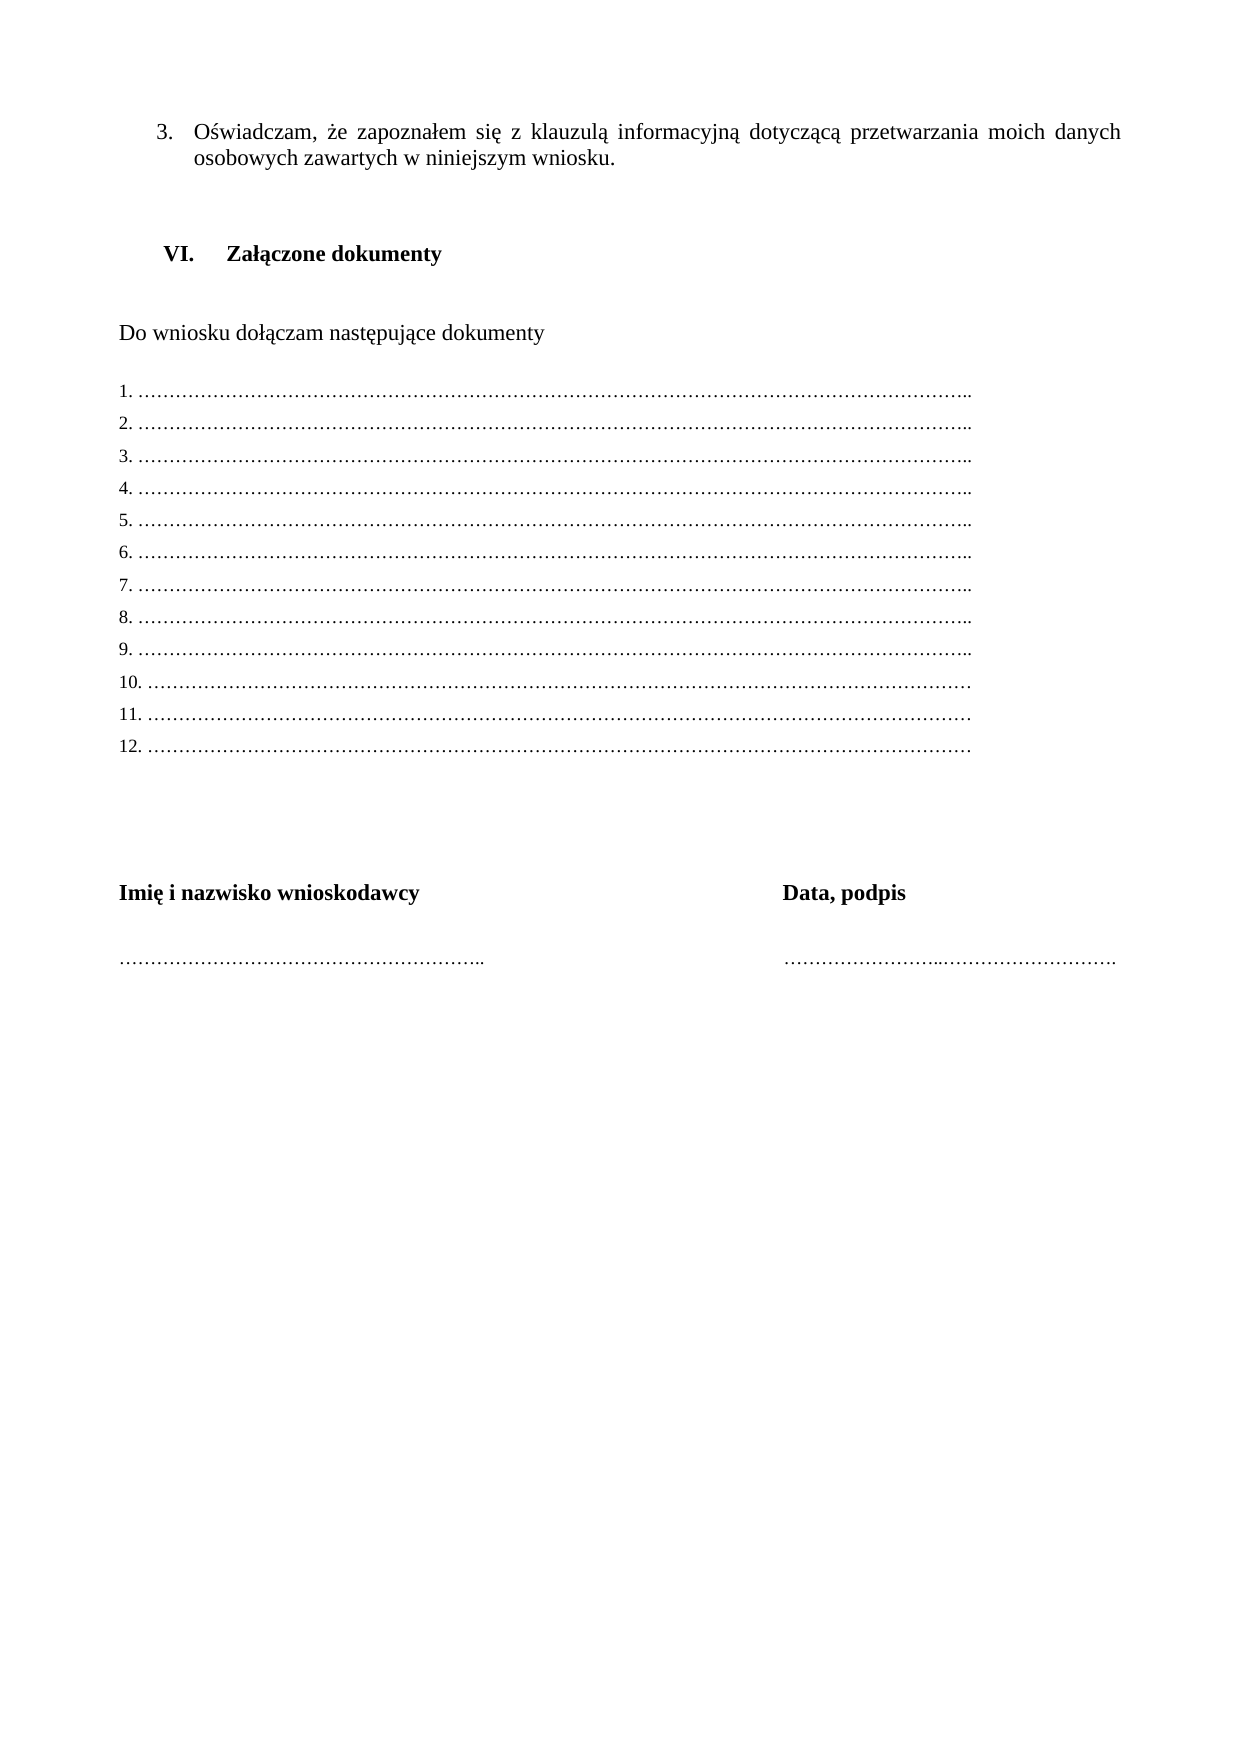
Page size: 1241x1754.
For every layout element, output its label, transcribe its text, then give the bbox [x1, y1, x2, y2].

text 7. …………………………………………………………………………………………………………………….. [119, 574, 1123, 595]
list Oświadczam, że zapoznałem się z klauzulą informacyjną dotyczącą przetwarzania moich danych osobowych zawartych w niniejszym wniosku. [156, 118, 1123, 171]
text 11. …………………………………………………………………………………………………………………… [119, 703, 1123, 724]
text 2. …………………………………………………………………………………………………………………….. [119, 412, 1123, 434]
text 1. …………………………………………………………………………………………………………………….. [119, 380, 1123, 402]
text 3. …………………………………………………………………………………………………………………….. [119, 444, 1123, 466]
text 6. …………………………………………………………………………………………………………………….. [119, 541, 1123, 563]
text 9. …………………………………………………………………………………………………………………….. [119, 638, 1123, 660]
text Imię i nazwisko wnioskodawcy Data, podpis [119, 879, 1123, 905]
text 8. …………………………………………………………………………………………………………………….. [119, 606, 1123, 628]
list Załączone dokumenty [163, 240, 1123, 266]
text 10. …………………………………………………………………………………………………………………… [119, 671, 1123, 692]
text 12. …………………………………………………………………………………………………………………… [119, 735, 1123, 757]
text 5. …………………………………………………………………………………………………………………….. [119, 509, 1123, 531]
text ………………………………………………….. ……………………..………………………. [119, 947, 1123, 968]
text 4. …………………………………………………………………………………………………………………….. [119, 477, 1123, 498]
text Do wniosku dołączam następujące dokumenty [119, 319, 1123, 345]
